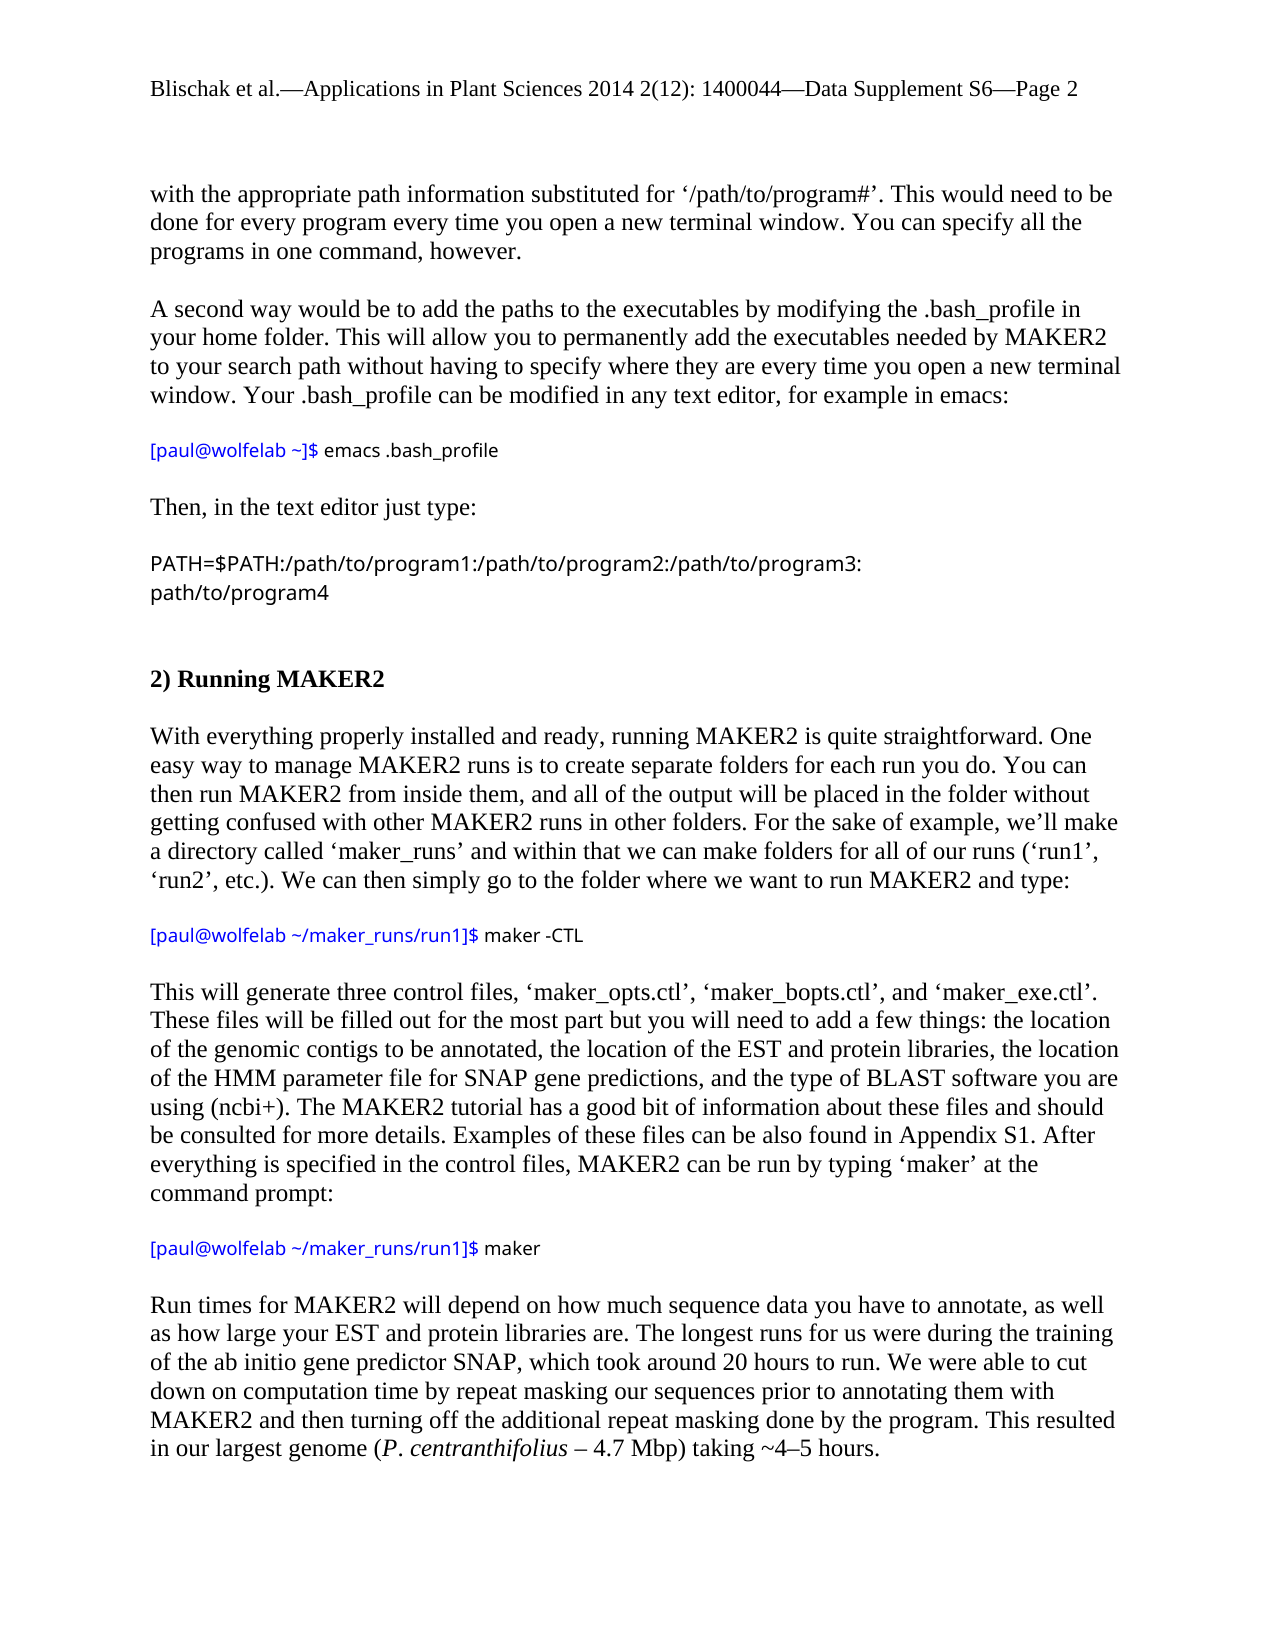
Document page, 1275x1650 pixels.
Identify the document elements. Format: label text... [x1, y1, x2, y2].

text This will generate three control files, ‘maker_opts.ctl’, ‘maker_bopts.ctl’, and ‘maker_exe.ctl’. These files will be filled out for the most part but you will need to add a few things: the location of the genomic contigs to be annotated, the location of the EST and protein libraries, the location of the HMM parameter file for SNAP gene predictions, and the type of BLAST software you are using (ncbi+). The MAKER2 tutorial has a good bit of information about these files and should be consulted for more details. Examples of these files can be also found in Appendix S1. After everything is specified in the control files, MAKER2 can be run by typing ‘maker’ at the command prompt: [150, 977, 1125, 1207]
text A second way would be to add the paths to the executables by modifying the .bash_profile in your home folder. This will allow you to permanently add the executables needed by MAKER2 to your search path without having to specify where they are every time you open a new terminal window. Your .bash_profile can be modified in any text editor, for example in emacs: [150, 294, 1125, 409]
text Then, in the text editor just type: [150, 492, 1125, 521]
text PATH=$PATH:/path/to/program1:/path/to/program2:/path/to/program3: [150, 549, 1125, 578]
text Run times for MAKER2 will depend on how much sequence data you have to annotate, as well as how large your EST and protein libraries are. The longest runs for us were during the training of the ab initio gene predictor SNAP, which took around 20 hours to run. We were able to cut down on computation time by repeat masking our sequences prior to annotating them with MAKER2 and then turning off the additional repeat masking done by the program. This resulted in our largest genome (P. centranthifolius – 4.7 Mbp) taking ~4–5 hours. [150, 1290, 1125, 1462]
text 2) Running MAKER2 [150, 664, 1125, 692]
text With everything properly installed and ready, running MAKER2 is quite straightforward. One easy way to manage MAKER2 runs is to create separate folders for each run you do. You can then run MAKER2 from inside them, and all of the output will be placed in the folder without getting confused with other MAKER2 runs in other folders. For the sake of example, we’ll make a directory called ‘maker_runs’ and within that we can make folders for all of our runs (‘run1’, ‘run2’, etc.). We can then simply go to the folder where we want to run MAKER2 and type: [150, 721, 1125, 894]
text with the appropriate path information substituted for ‘/path/to/program#’. This would need to be done for every program every time you open a new terminal window. You can specify all the programs in one command, however. [150, 179, 1125, 265]
text [paul@wolfelab ~/maker_runs/run1]$ maker -CTL [150, 922, 1125, 948]
text path/to/program4 [150, 578, 1125, 606]
text [paul@wolfelab ~/maker_runs/run1]$ maker [150, 1235, 1125, 1261]
text [paul@wolfelab ~]$ emacs .bash_profile [150, 437, 1125, 463]
